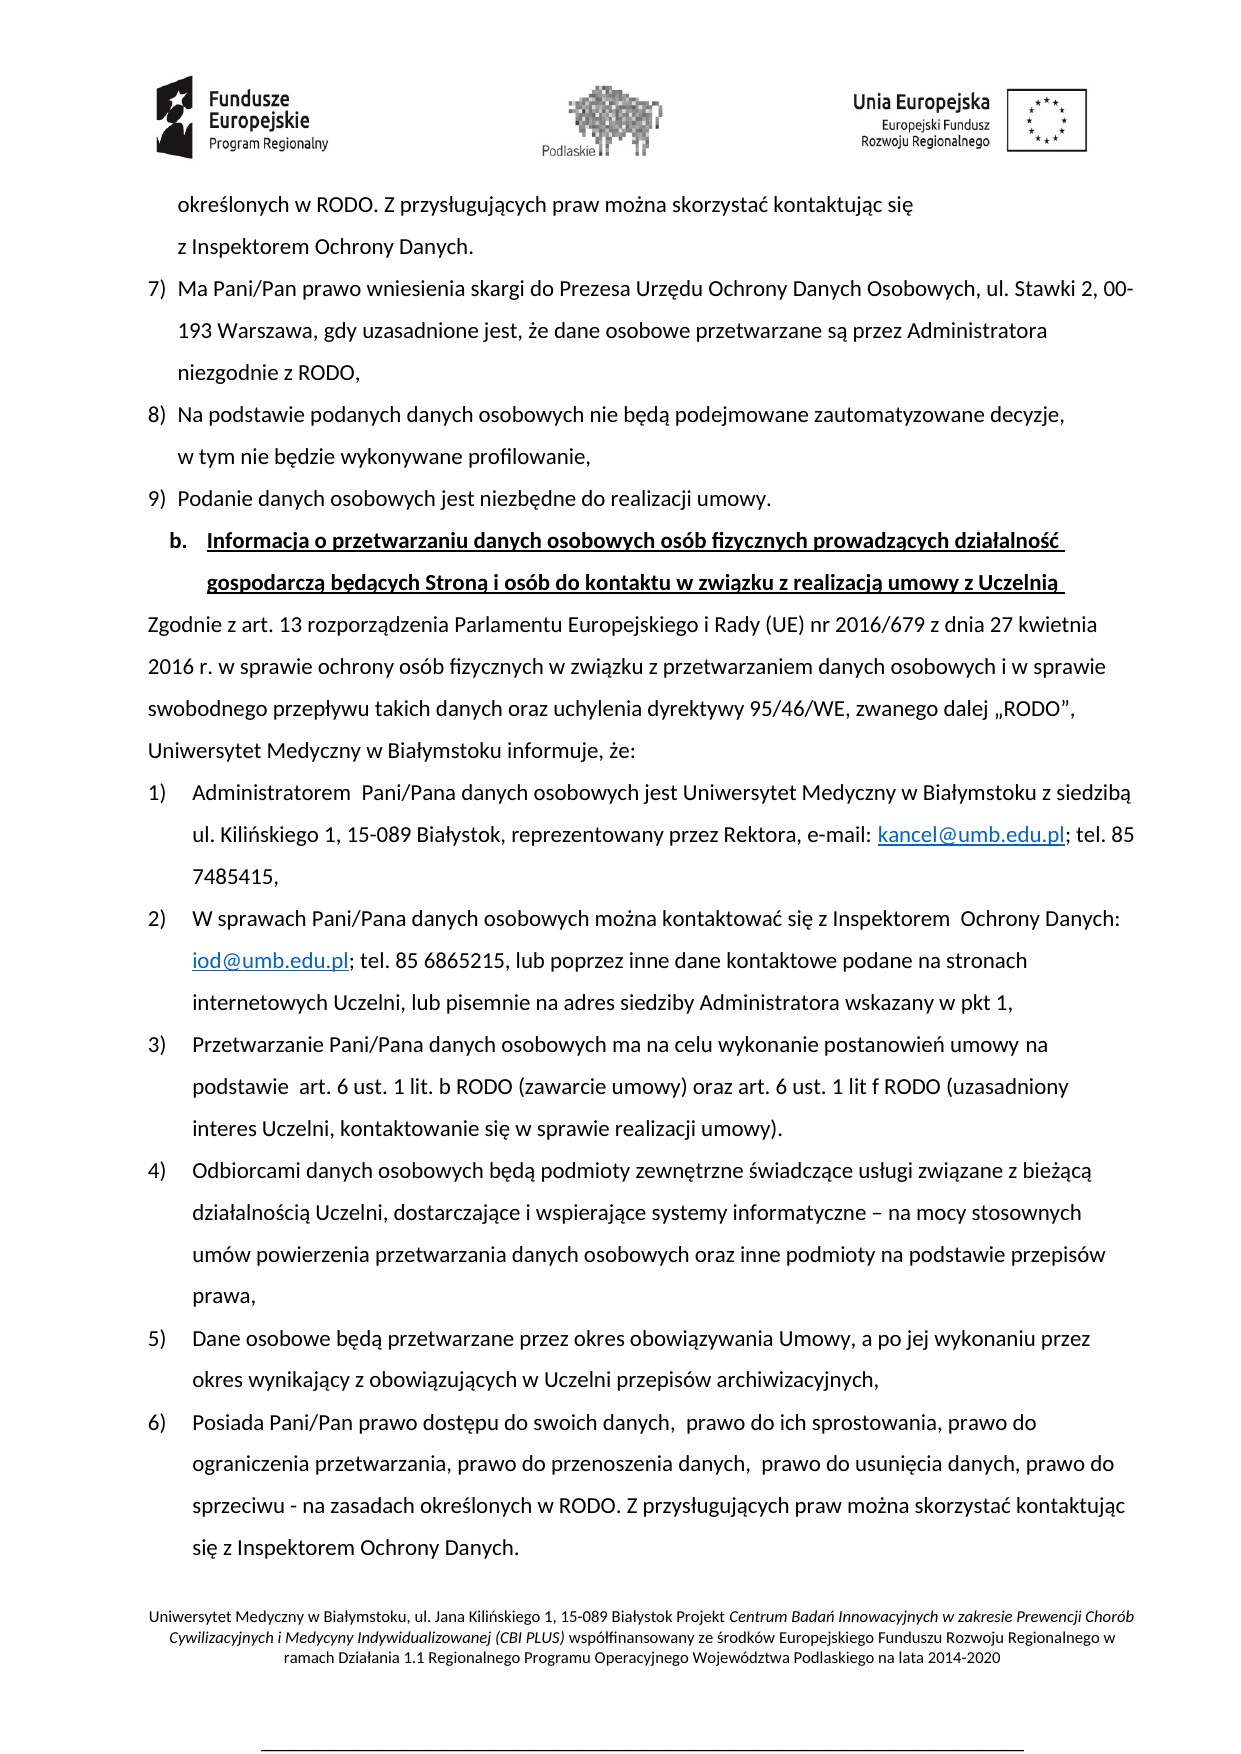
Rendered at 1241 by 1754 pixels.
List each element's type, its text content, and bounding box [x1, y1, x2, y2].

list Administratorem Pani/Pana danych osobowych jest Uniwersytet Medyczny w Białymstoku z siedzibą ul. Kilińskiego 1, 15-089 Białystok, reprezentowany przez Rektora, e-mail: kancel@umb.edu.pl; tel. 85 7485415, [148, 778, 1137, 890]
list W sprawach Pani/Pana danych osobowych można kontaktować się z Inspektorem Ochrony Danych: iod@umb.edu.pl; tel. 85 6865215, lub poprzez inne dane kontaktowe podane na stronach internetowych Uczelni, lub pisemnie na adres siedziby Administratora wskazany w pkt 1, [148, 904, 1137, 1016]
list Odbiorcami danych osobowych będą podmioty zewnętrzne świadczące usługi związane z bieżącą działalnością Uczelni, dostarczające i wspierające systemy informatyczne – na mocy stosownych umów powierzenia przetwarzania danych osobowych oraz inne podmioty na podstawie przepisów prawa, [148, 1156, 1137, 1310]
text Zgodnie z art. 13 rozporządzenia Parlamentu Europejskiego i Rady (UE) nr 2016/679 z dnia 27 kwietnia 2016 r. w sprawie ochrony osób fizycznych w związku z przetwarzaniem danych osobowych i w sprawie swobodnego przepływu takich danych oraz uchylenia dyrektywy 95/46/WE, zwanego dalej „RODO”, Uniwersytet Medyczny w Białymstoku informuje, że: [148, 610, 1137, 764]
list Przetwarzanie Pani/Pana danych osobowych ma na celu wykonanie postanowień umowy na podstawie art. 6 ust. 1 lit. b RODO (zawarcie umowy) oraz art. 6 ust. 1 lit f RODO (uzasadniony interes Uczelni, kontaktowanie się w sprawie realizacji umowy). [148, 1030, 1137, 1142]
list Podanie danych osobowych jest niezbędne do realizacji umowy. [148, 484, 1137, 512]
list Informacja o przetwarzaniu danych osobowych osób fizycznych prowadzących działalność gospodarczą będących Stroną i osób do kontaktu w związku z realizacją umowy z Uczelnią [169, 526, 1137, 596]
list Dane osobowe będą przetwarzane przez okres obowiązywania Umowy, a po jej wykonaniu przez okres wynikający z obowiązujących w Uczelni przepisów archiwizacyjnych, [148, 1324, 1137, 1394]
list Ma Pani/Pan prawo wniesienia skargi do Prezesa Urzędu Ochrony Danych Osobowych, ul. Stawki 2, 00-193 Warszawa, gdy uzasadnione jest, że dane osobowe przetwarzane są przez Administratora niezgodnie z RODO, [148, 274, 1137, 386]
list Na podstawie podanych danych osobowych nie będą podejmowane zautomatyzowane decyzje, w tym nie będzie wykonywane profilowanie, [148, 400, 1137, 470]
picture [147, 73, 1091, 162]
list Posiada Pani/Pan prawo dostępu do swoich danych, prawo do ich sprostowania, prawo do ograniczenia przetwarzania, prawo do przenoszenia danych, prawo do usunięcia danych, prawo do sprzeciwu - na zasadach określonych w RODO. Z przysługujących praw można skorzystać kontaktując się z Inspektorem Ochrony Danych. [148, 1408, 1137, 1562]
